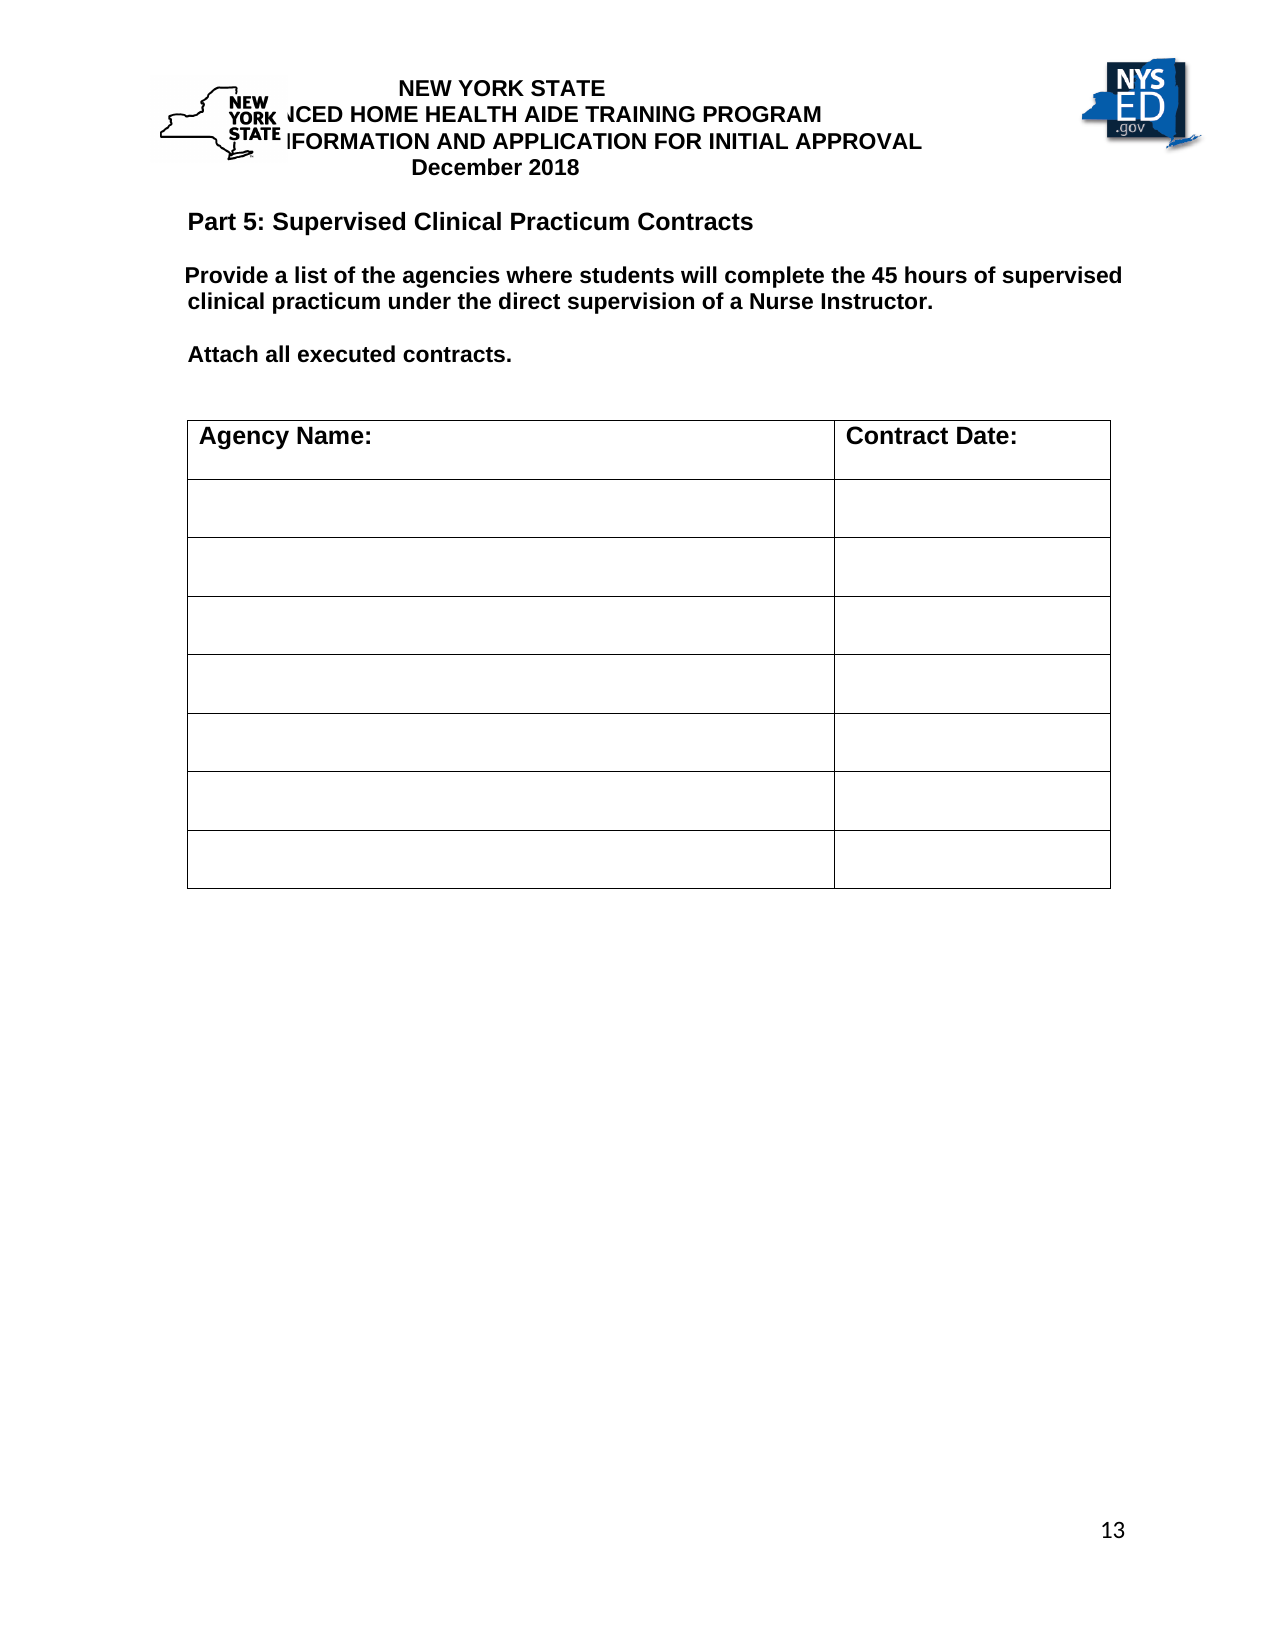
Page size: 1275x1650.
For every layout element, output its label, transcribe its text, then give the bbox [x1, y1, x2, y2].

text Provide a list of the agencies where students will complete the 45 hours of supervised clinical practicum under the direct supervision of a Nurse Instructor. [178, 262, 1125, 314]
table_cell [188, 655, 834, 713]
table_cell [188, 597, 834, 654]
picture [150, 75, 288, 163]
table_cell [835, 480, 1110, 537]
table_cell [835, 714, 1110, 771]
table_cell [835, 772, 1110, 830]
text Part 5: Supervised Clinical Practicum Contracts [187, 207, 1125, 236]
table_cell [188, 480, 834, 537]
table_cell [835, 538, 1110, 596]
picture [1077, 54, 1209, 158]
table_cell [835, 831, 1110, 888]
table_cell [835, 655, 1110, 713]
table_cell [188, 714, 834, 771]
text Attach all executed contracts. [187, 341, 1125, 367]
table_cell [188, 831, 834, 888]
table_header Agency Name: [188, 421, 834, 478]
table_cell [835, 597, 1110, 654]
table_header Contract Date: [835, 421, 1110, 478]
table_cell [188, 772, 834, 830]
table_cell [188, 538, 834, 596]
